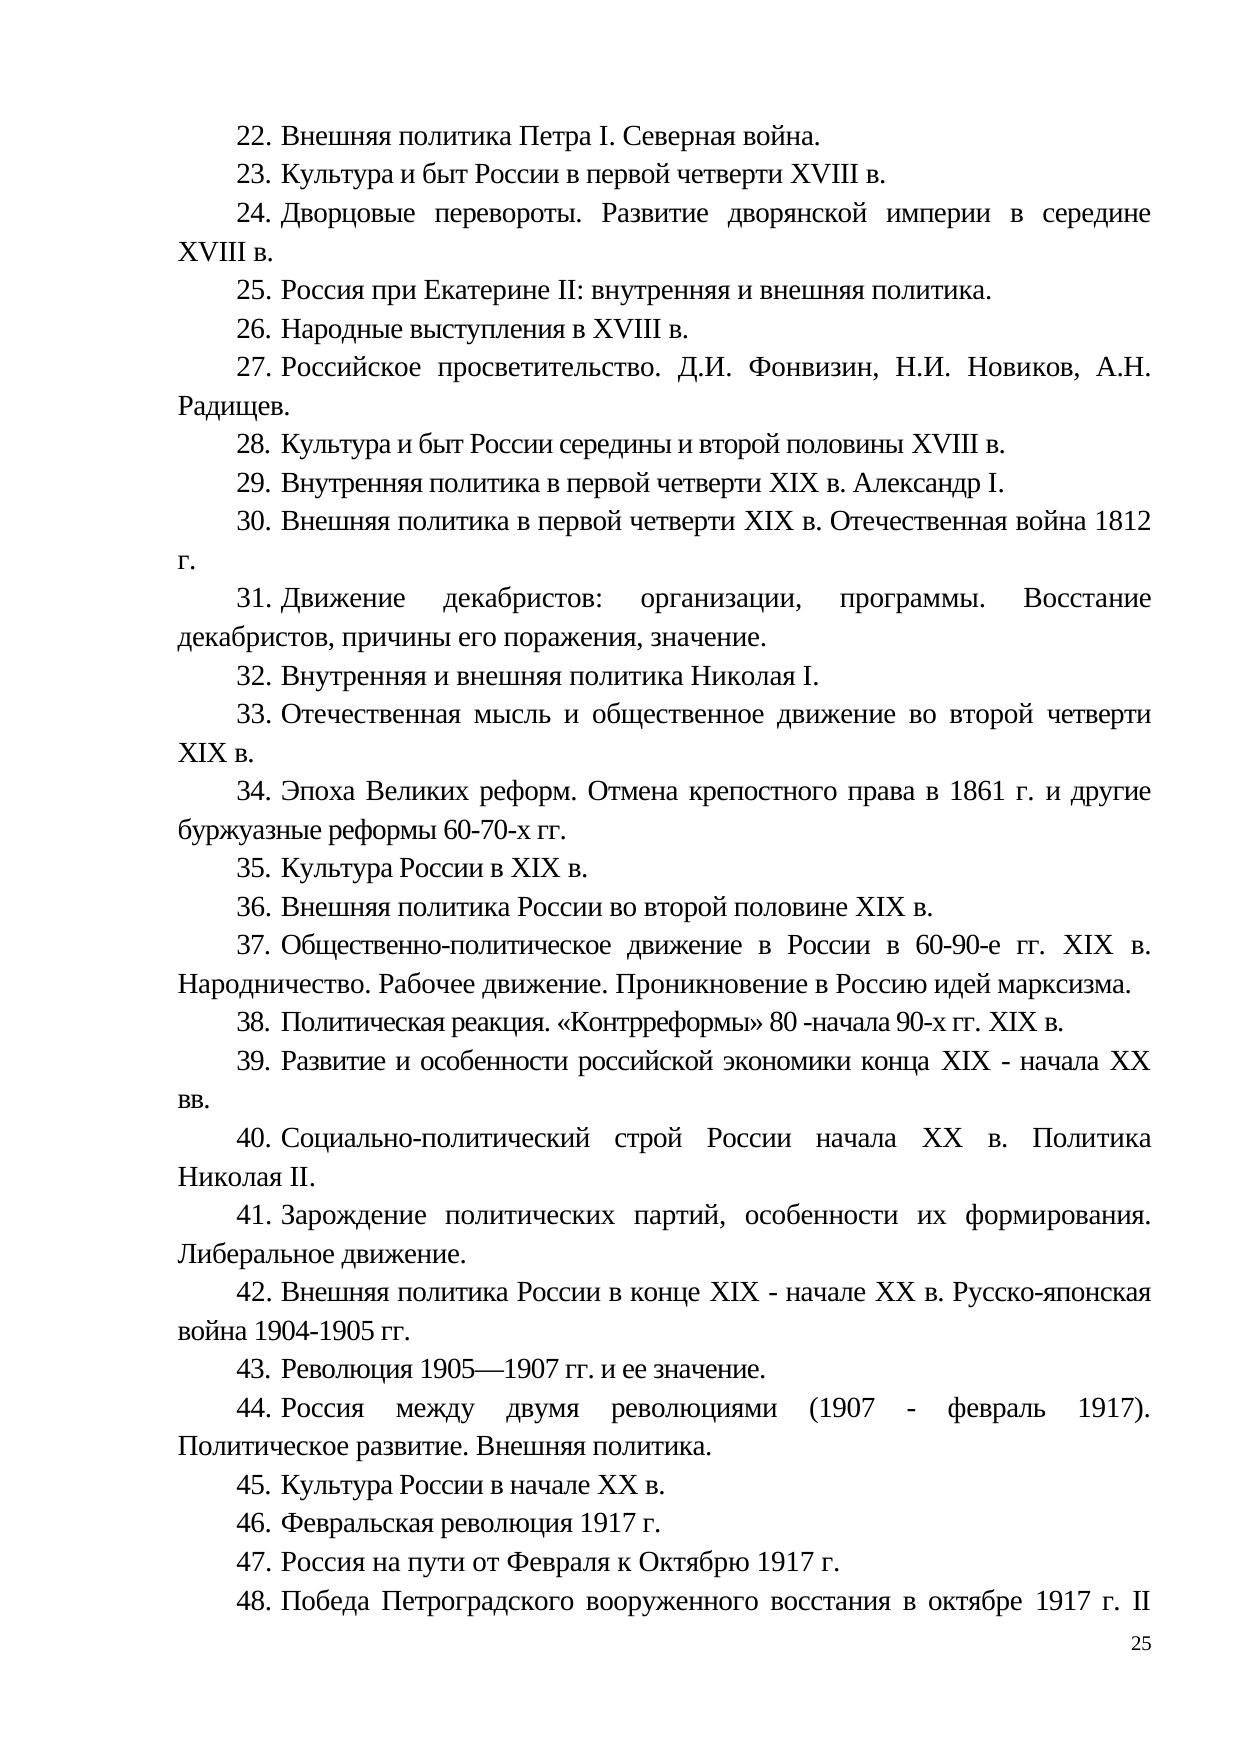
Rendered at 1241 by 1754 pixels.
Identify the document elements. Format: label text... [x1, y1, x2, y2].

list Февральская революция 1917 г. [177, 1506, 1151, 1539]
list Внутренняя политика в первой четверти XIX в. Александр I. [177, 465, 1151, 498]
list Внешняя политика в первой четверти XIX в. Отечественная война 1812 г. [177, 503, 1151, 576]
list Отечественная мысль и общественное движение во второй четверти XIX в. [177, 696, 1151, 768]
list Дворцовые перевороты. Развитие дворянской империи в середине XVIII в. [177, 195, 1151, 267]
list Зарождение политических партий, особенности их формирования. Либеральное движение. [177, 1197, 1151, 1269]
list Общественно-политическое движение в России в 60-90-е гг. XIX в. Народничество. Рабочее движение. Проникновение в Россию идей марксизма. [177, 927, 1151, 999]
list Россия при Екатерине II: внутренняя и внешняя политика. [177, 272, 1151, 306]
list Внешняя политика Петра I. Северная война. [177, 118, 1151, 152]
list Эпоха Великих реформ. Отмена крепостного права в 1861 г. и другие буржуазные реформы 60-70-х гг. [177, 773, 1151, 845]
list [177, 1583, 1151, 1616]
list Культура и быт России в первой четверти XVIII в. [177, 157, 1151, 190]
list Революция 1905—1907 гг. и ее значение. [177, 1351, 1151, 1385]
list Культура и быт России середины и второй половины XVIII в. [177, 426, 1151, 460]
list Движение декабристов: организации, программы. Восстание декабристов, причины его поражения, значение. [177, 581, 1151, 653]
list Россия между двумя революциями (1907 - февраль 1917). Политическое развитие. Внешняя политика. [177, 1390, 1151, 1462]
list Развитие и особенности российской экономики конца XIX - начала XX вв. [177, 1043, 1151, 1115]
list Социально-политический строй России начала XX в. Политика Николая II. [177, 1120, 1151, 1192]
list Россия на пути от Февраля к Октябрю 1917 г. [177, 1544, 1151, 1578]
list Культура России в XIX в. [177, 850, 1151, 884]
list Внешняя политика России в конце XIX - начале XX в. Русско-японская война 1904-1905 гг. [177, 1274, 1151, 1346]
list Внутренняя и внешняя политика Николая I. [177, 658, 1151, 691]
list Народные выступления в XVIII в. [177, 311, 1151, 344]
list Политическая реакция. «Контрреформы» 80 -начала 90-х гг. XIX в. [177, 1004, 1151, 1038]
list Культура России в начале XX в. [177, 1467, 1151, 1501]
list Российское просветительство. Д.И. Фонвизин, Н.И. Новиков, А.Н. Радищев. [177, 349, 1151, 421]
list Внешняя политика России во второй половине XIX в. [177, 889, 1151, 922]
